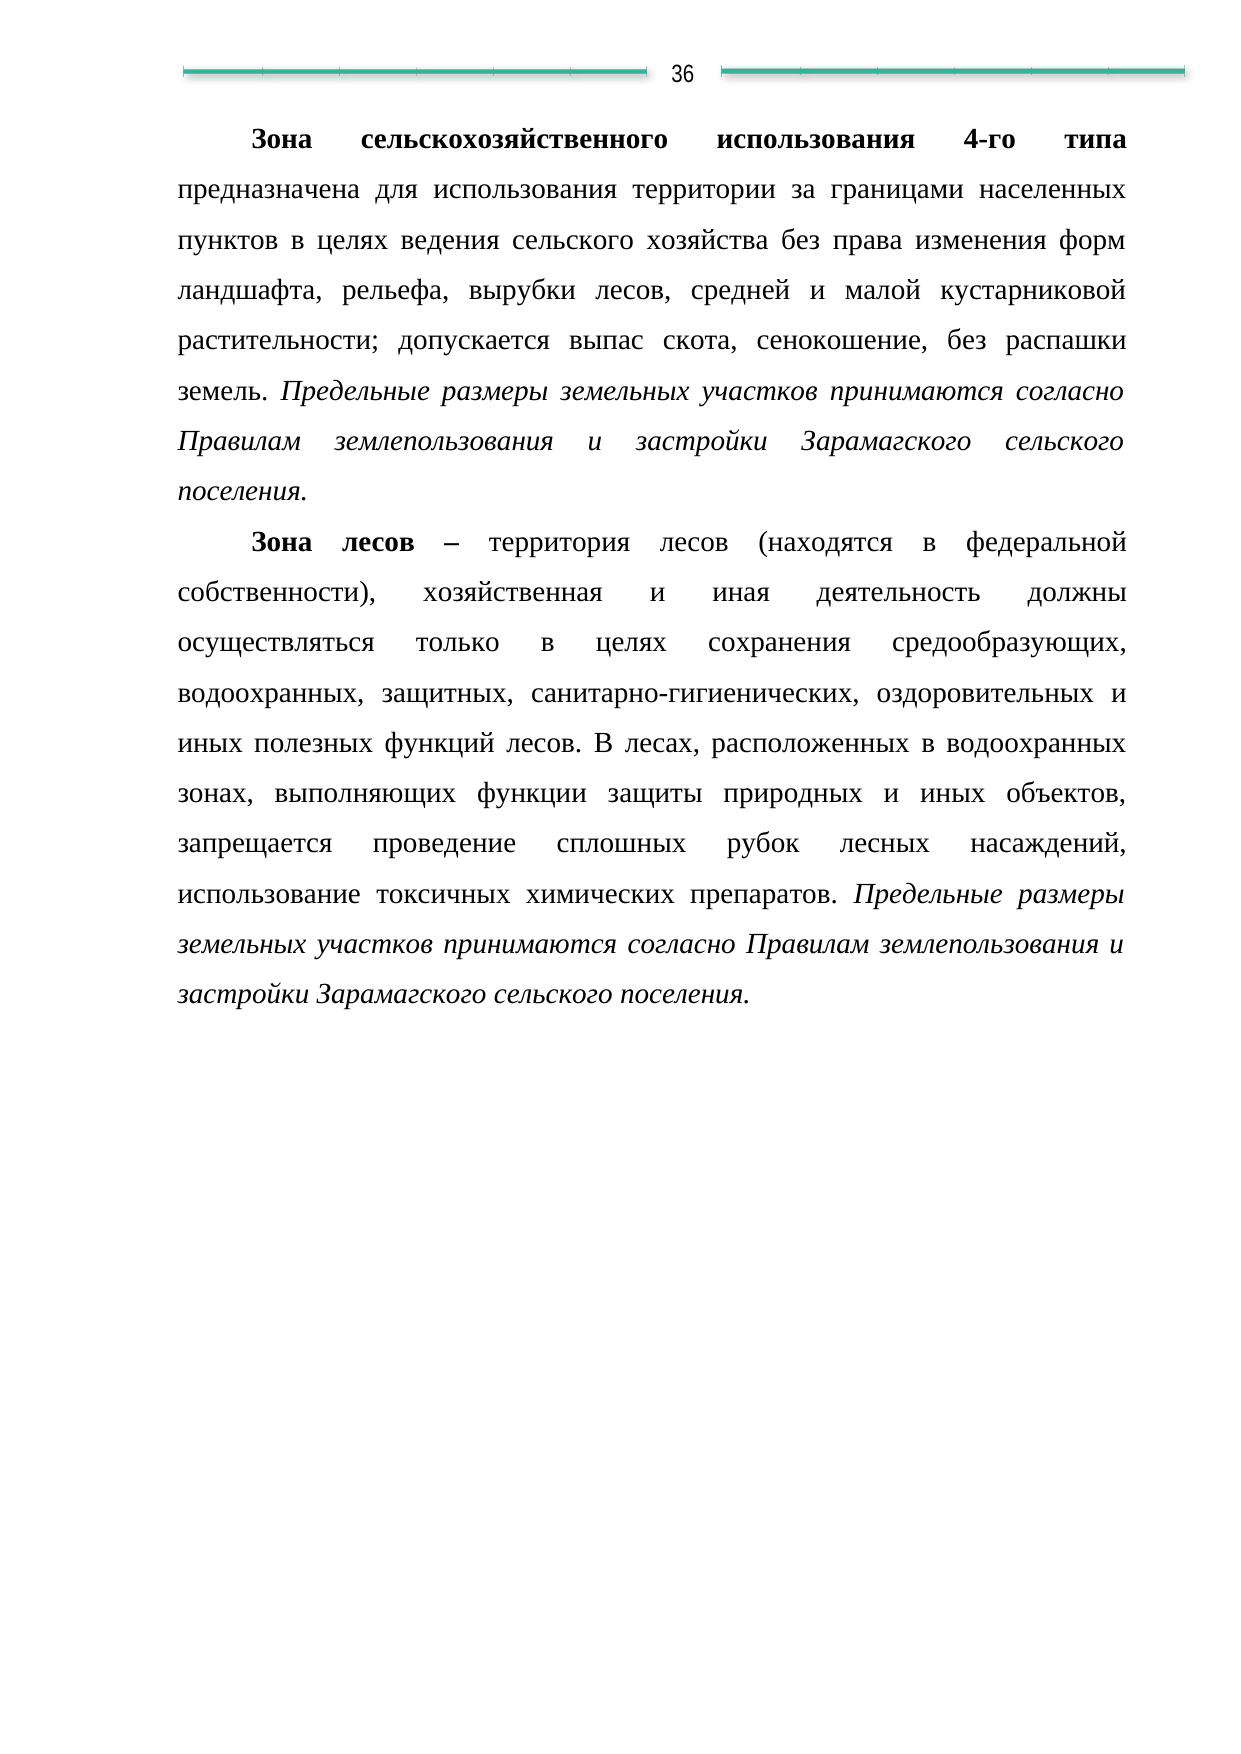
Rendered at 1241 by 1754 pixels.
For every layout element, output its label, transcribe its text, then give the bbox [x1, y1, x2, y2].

picture [721, 65, 1185, 77]
text Зона сельскохозяйственного использования 4-го типа предназначена для использования территории за границами населенных пунктов в целях ведения сельского хозяйства без права изменения форм ландшафта, рельефа, вырубки лесов, средней и малой кустарниковой растительности; допускается выпас скота, сенокошение, без распашки земель. Предельные размеры земельных участков принимаются согласно Правилам землепользования и застройки Зарамагского сельского поселения. [177, 121, 1127, 507]
text Зона лесов – территория лесов (находятся в федеральной собственности), хозяйственная и иная деятельность должны осуществляться только в целях сохранения средообразующих, водоохранных, защитных, санитарно-гигиенических, оздоровительных и иных полезных функций лесов. В лесах, расположенных в водоохранных зонах, выполняющих функции защиты природных и иных объектов, запрещается проведение сплошных рубок лесных насаждений, использование токсичных химических препаратов. Предельные размеры земельных участков принимаются согласно Правилам землепользования и застройки Зарамагского сельского поселения. [177, 524, 1127, 1010]
picture [183, 66, 647, 77]
